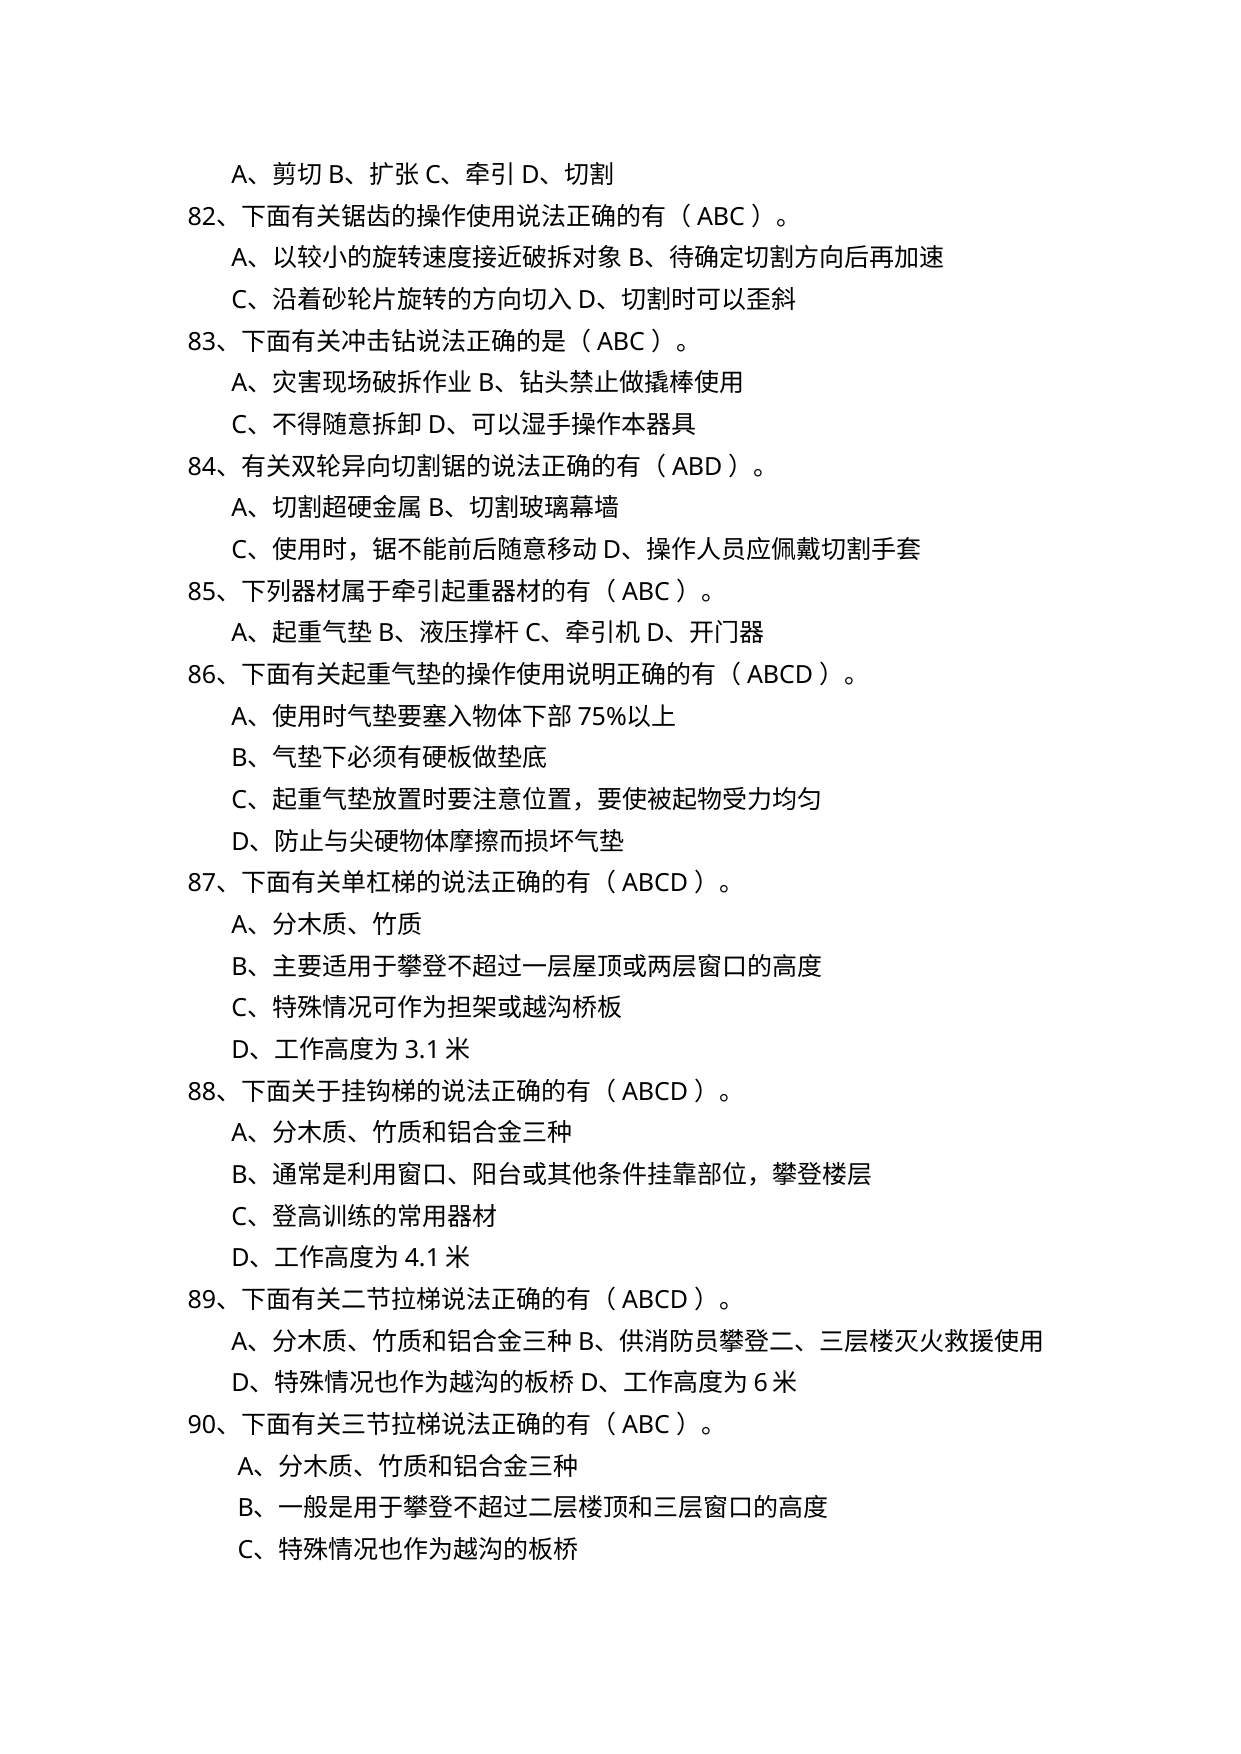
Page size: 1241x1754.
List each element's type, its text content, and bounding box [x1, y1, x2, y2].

text B、通常是利用窗口、阳台或其他条件挂靠部位，攀登楼层 [187, 1150, 1053, 1192]
text B、气垫下必须有硬板做垫底 [187, 733, 1053, 775]
text B、一般是用于攀登不超过二层楼顶和三层窗口的高度 [187, 1483, 1053, 1525]
text A、分木质、竹质和铝合金三种 [187, 1108, 1053, 1150]
text D、工作高度为3.1米 [187, 1025, 1053, 1067]
text A、分木质、竹质和铝合金三种 [187, 1442, 1053, 1483]
text D、工作高度为4.1米 [187, 1233, 1053, 1275]
text C、特殊情况可作为担架或越沟桥板 [187, 983, 1053, 1025]
text D、特殊情况也作为越沟的板桥 D、工作高度为6米 [187, 1358, 1053, 1400]
text 90、下面有关三节拉梯说法正确的有（ ABC ）。 [187, 1400, 1053, 1442]
text 84、有关双轮异向切割锯的说法正确的有（ ABD ）。 [187, 442, 1053, 483]
text C、特殊情况也作为越沟的板桥 [187, 1525, 1053, 1567]
text A、起重气垫 B、液压撑杆 C、牵引机 D、开门器 [187, 608, 1053, 650]
text A、使用时气垫要塞入物体下部75%以上 [187, 692, 1053, 733]
text B、主要适用于攀登不超过一层屋顶或两层窗口的高度 [187, 942, 1053, 983]
text A、切割超硬金属 B、切割玻璃幕墙 [187, 483, 1053, 525]
text A、剪切 B、扩张 C、牵引 D、切割 [187, 150, 1053, 192]
text 88、下面关于挂钩梯的说法正确的有（ ABCD ）。 [187, 1067, 1053, 1108]
text C、沿着砂轮片旋转的方向切入 D、切割时可以歪斜 [187, 275, 1053, 317]
text C、登高训练的常用器材 [187, 1192, 1053, 1233]
text A、灾害现场破拆作业 B、钻头禁止做撬棒使用 [187, 358, 1053, 400]
text 86、下面有关起重气垫的操作使用说明正确的有（ ABCD ）。 [187, 650, 1053, 692]
text 87、下面有关单杠梯的说法正确的有（ ABCD ）。 [187, 858, 1053, 900]
text A、以较小的旋转速度接近破拆对象 B、待确定切割方向后再加速 [187, 233, 1053, 275]
text A、分木质、竹质和铝合金三种 B、供消防员攀登二、三层楼灭火救援使用 [187, 1317, 1053, 1358]
text 82、下面有关锯齿的操作使用说法正确的有（ ABC ）。 [187, 192, 1053, 233]
text 83、下面有关冲击钻说法正确的是（ ABC ）。 [187, 317, 1053, 358]
text D、防止与尖硬物体摩擦而损坏气垫 [187, 817, 1053, 858]
text A、分木质、竹质 [187, 900, 1053, 942]
text C、使用时，锯不能前后随意移动 D、操作人员应佩戴切割手套 [187, 525, 1053, 567]
text C、不得随意拆卸 D、可以湿手操作本器具 [187, 400, 1053, 442]
text C、起重气垫放置时要注意位置，要使被起物受力均匀 [187, 775, 1053, 817]
text 89、下面有关二节拉梯说法正确的有（ ABCD ）。 [187, 1275, 1053, 1317]
text 85、下列器材属于牵引起重器材的有（ ABC ）。 [187, 567, 1053, 608]
